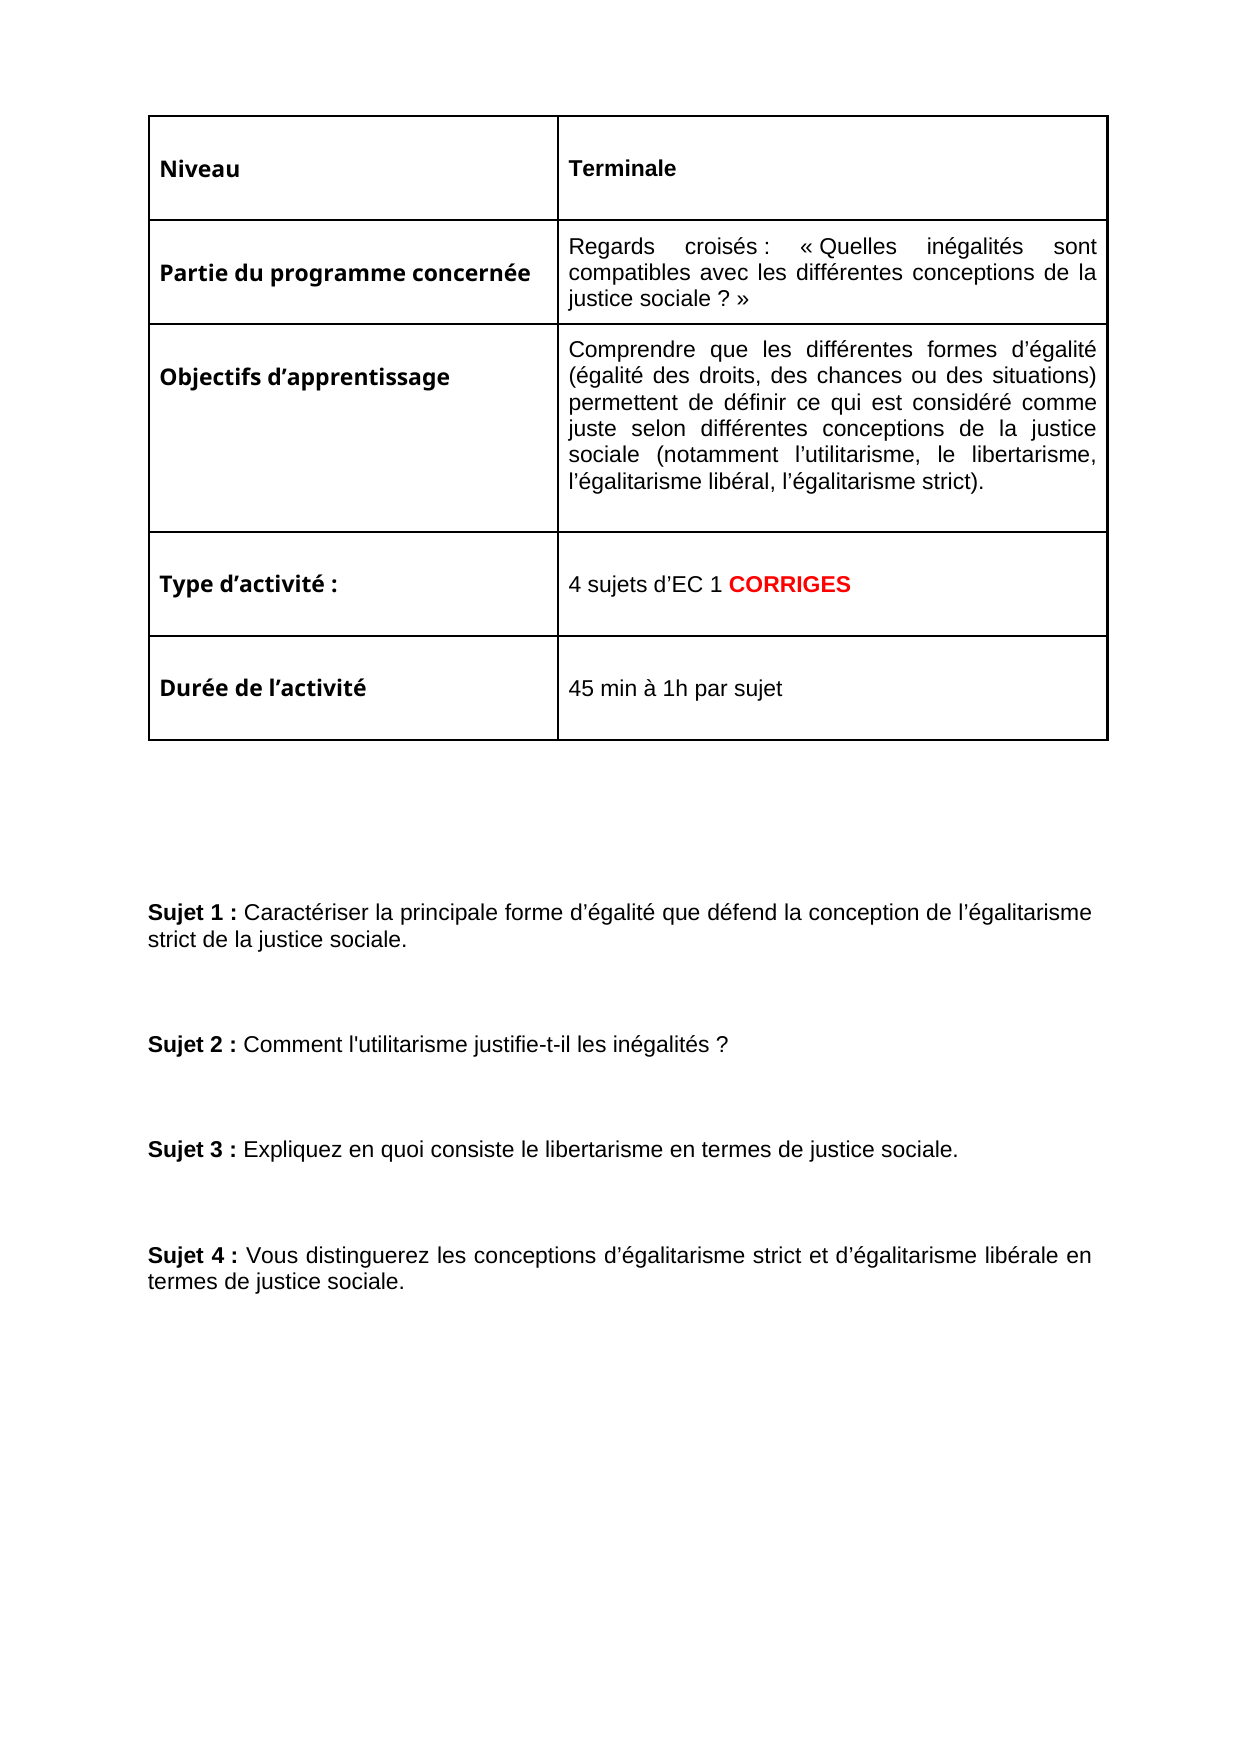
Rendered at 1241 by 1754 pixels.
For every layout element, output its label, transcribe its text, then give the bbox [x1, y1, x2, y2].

table_cell 4 sujets d’EC 1 CORRIGES [559, 533, 1106, 635]
table_cell Durée de l’activité [150, 637, 557, 739]
table_cell 45 min à 1h par sujet [559, 637, 1106, 739]
text Sujet 1 : Caractériser la principale forme d’égalité que défend la conception de l’égalitarisme strict de la justice sociale. [148, 899, 1093, 952]
table_cell Regards croisés : « Quelles inégalités sont compatibles avec les différentes conceptions de la justice sociale ? » [559, 221, 1106, 323]
text Sujet 2 : Comment l'utilitarisme justifie-t-il les inégalités ? [148, 1031, 1093, 1057]
table_header Terminale [559, 117, 1106, 219]
text Sujet 3 : Expliquez en quoi consiste le libertarisme en termes de justice sociale. [148, 1136, 1093, 1163]
table_cell Partie du programme concernée [150, 221, 557, 323]
table_cell Objectifs d’apprentissage [150, 325, 557, 531]
table_cell Type d’activité : [150, 533, 557, 635]
text Sujet 4 : Vous distinguerez les conceptions d’égalitarisme strict et d’égalitarisme libérale en termes de justice sociale. [148, 1242, 1093, 1294]
table_cell Comprendre que les différentes formes d’égalité (égalité des droits, des chances ou des situations) permettent de définir ce qui est considéré comme juste selon différentes conceptions de la justice sociale (notamment l’utilitarisme, le libertarisme, l’égalitarisme libéral, l’égalitarisme strict). [559, 325, 1106, 531]
table_header Niveau [150, 117, 557, 219]
